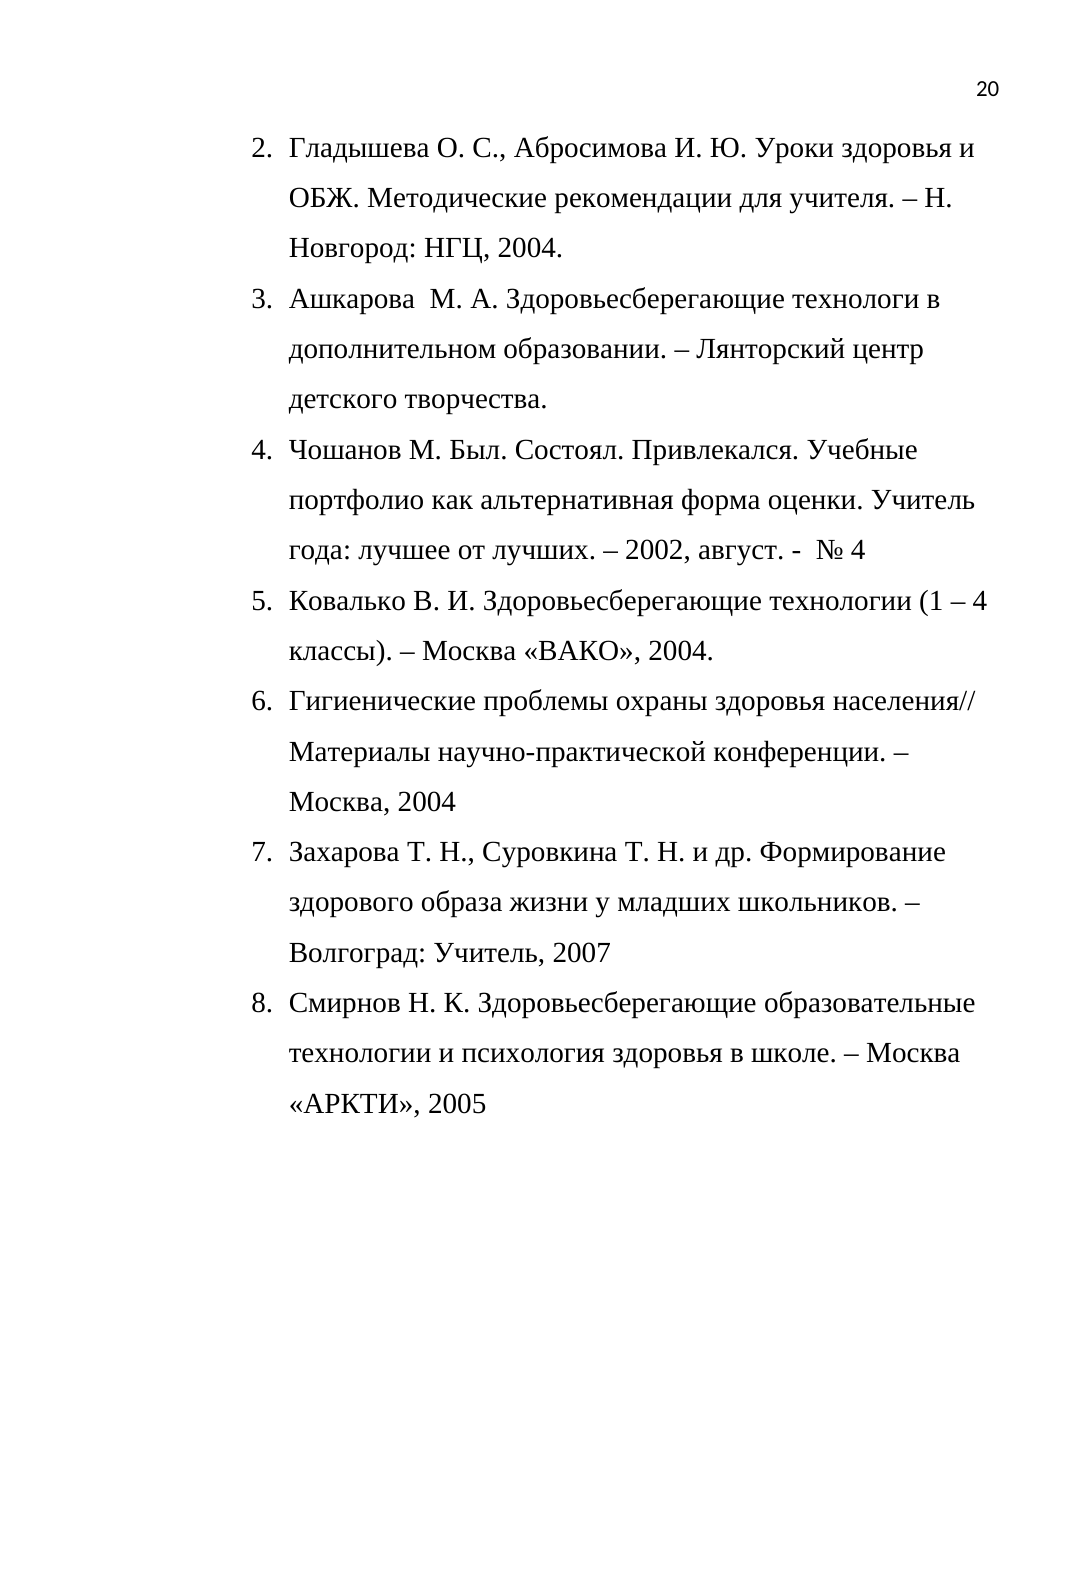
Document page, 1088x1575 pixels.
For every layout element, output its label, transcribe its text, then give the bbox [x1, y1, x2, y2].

list Гладышева О. С., Абросимова И. Ю. Уроки здоровья и ОБЖ. Методические рекомендации для учителя. – Н. Новгород: НГЦ, 2004. [251, 130, 999, 264]
list Ковалько В. И. Здоровьесберегающие технологии (1 – 4 классы). – Москва «ВАКО», 2004. [251, 583, 999, 667]
list Гигиенические проблемы охраны здоровья населения// Материалы научно-практической конференции. – Москва, 2004 [251, 683, 999, 817]
list Захарова Т. Н., Суровкина Т. Н. и др. Формирование здорового образа жизни у младших школьников. – Волгоград: Учитель, 2007 [251, 834, 999, 968]
list Чошанов М. Был. Состоял. Привлекался. Учебные портфолио как альтернативная форма оценки. Учитель года: лучшее от лучших. – 2002, август. - № 4 [251, 432, 999, 566]
list Ашкарова М. А. Здоровьесберегающие технологи в дополнительном образовании. – Лянторский центр детского творчества. [251, 281, 999, 415]
list Смирнов Н. К. Здоровьесберегающие образовательные технологии и психология здоровья в школе. – Москва «АРКТИ», 2005 [251, 985, 999, 1119]
